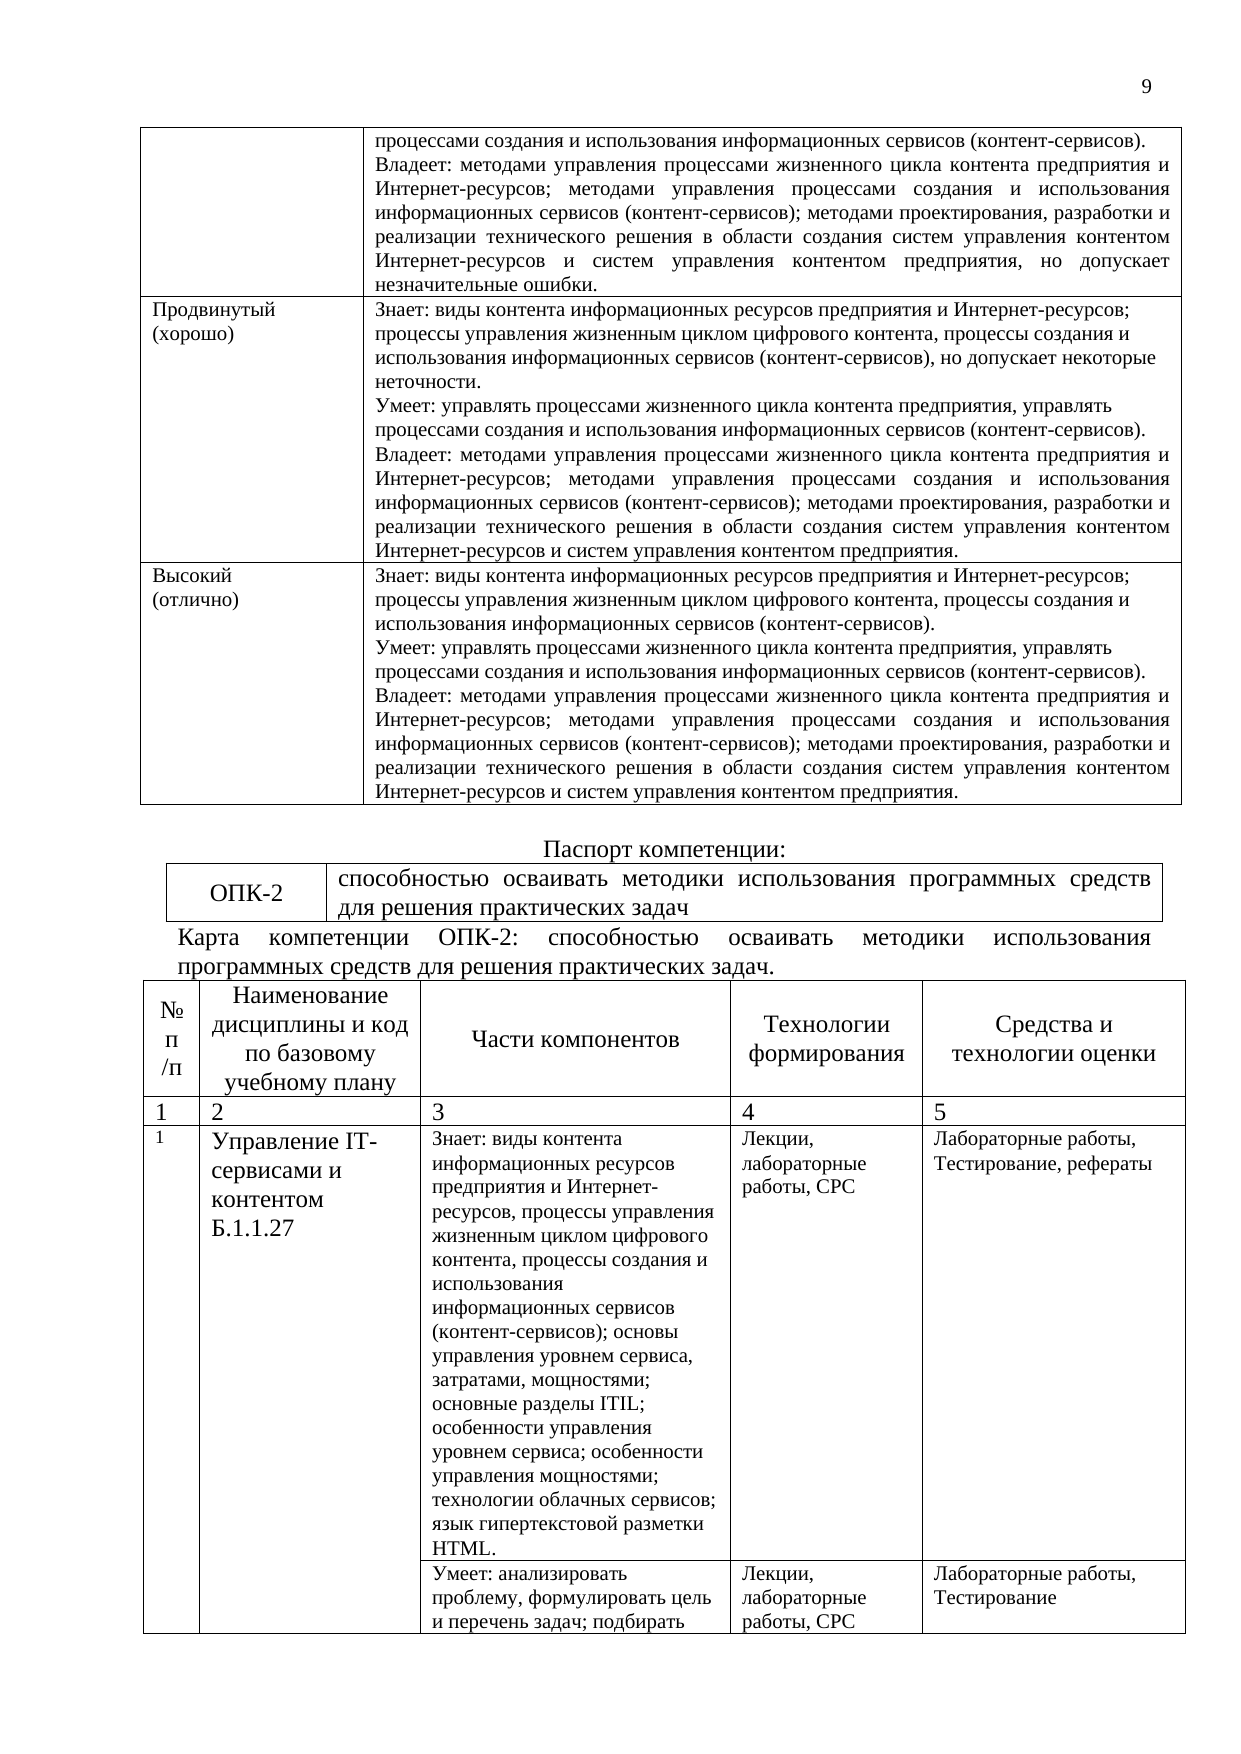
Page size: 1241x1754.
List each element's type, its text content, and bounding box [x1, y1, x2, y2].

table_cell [421, 1561, 730, 1633]
table_cell Лекции, лабораторные работы, СРС [731, 1126, 922, 1559]
table_cell Продвинутый (хорошо) [141, 297, 363, 562]
table_cell 2 [200, 1097, 420, 1125]
table_header способностью осваивать методики использования программных средств для решения практических задач [327, 864, 1162, 921]
table_cell 1 [144, 1097, 199, 1125]
table_header № п/п [144, 981, 199, 1096]
table_cell 5 [923, 1097, 1185, 1125]
table_cell Управление IT-сервисами и контентом Б.1.1.27 [200, 1126, 420, 1633]
table_cell Знает: виды контента информационных ресурсов предприятия и Интернет-ресурсов; процессы управления жизненным циклом цифрового контента, процессы создания и использования информационных сервисов (контент-сервисов), но допускает некоторые неточности. Умеет: управлять процессами жизненного цикла контента предприятия, управлять процессами создания и использования информационных сервисов (контент-сервисов). Владеет: методами управления процессами жизненного цикла контента предприятия и Интернет-ресурсов; методами управления процессами создания и использования информационных сервисов (контент-сервисов); методами проектирования, разработки и реализации технического решения в области создания систем управления контентом Интернет-ресурсов и систем управления контентом предприятия. [364, 297, 1181, 562]
table_header Технологии формирования [731, 981, 922, 1096]
table_cell Лабораторные работы, Тестирование, рефераты [923, 1126, 1185, 1559]
table_cell 4 [731, 1097, 922, 1125]
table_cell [923, 1561, 1185, 1633]
text Карта компетенции ОПК-2: способностью осваивать методики использования программных средств для решения практических задач. [177, 922, 1152, 979]
table_cell 1 [144, 1126, 199, 1633]
table_header Наименование дисциплины и код по базовому учебному плану [200, 981, 420, 1096]
table_header Части компонентов [421, 981, 730, 1096]
table_cell Знает: виды контента информационных ресурсов предприятия и Интернет-ресурсов; процессы управления жизненным циклом цифрового контента, процессы создания и использования информационных сервисов (контент-сервисов). Умеет: управлять процессами жизненного цикла контента предприятия, управлять процессами создания и использования информационных сервисов (контент-сервисов). Владеет: методами управления процессами жизненного цикла контента предприятия и Интернет-ресурсов; методами управления процессами создания и использования информационных сервисов (контент-сервисов); методами проектирования, разработки и реализации технического решения в области создания систем управления контентом Интернет-ресурсов и систем управления контентом предприятия. [364, 563, 1181, 803]
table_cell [141, 128, 363, 296]
table_header ОПК-2 [167, 864, 326, 921]
table_cell Знает: виды контента информационных ресурсов предприятия и Интернет-ресурсов, процессы управления жизненным циклом цифрового контента, процессы создания и использования информационных сервисов (контент-сервисов); основы управления уровнем сервиса, затратами, мощностями; основные разделы ITIL; особенности управления уровнем сервиса; особенности управления мощностями; технологии облачных сервисов; язык гипертекстовой разметки HTML. [421, 1126, 730, 1559]
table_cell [731, 1561, 922, 1633]
table_header Средства и технологии оценки [923, 981, 1185, 1096]
list Паспорт компетенции: [177, 834, 1152, 862]
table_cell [364, 128, 1181, 296]
table_cell Высокий (отлично) [141, 563, 363, 803]
table_cell 3 [421, 1097, 730, 1125]
